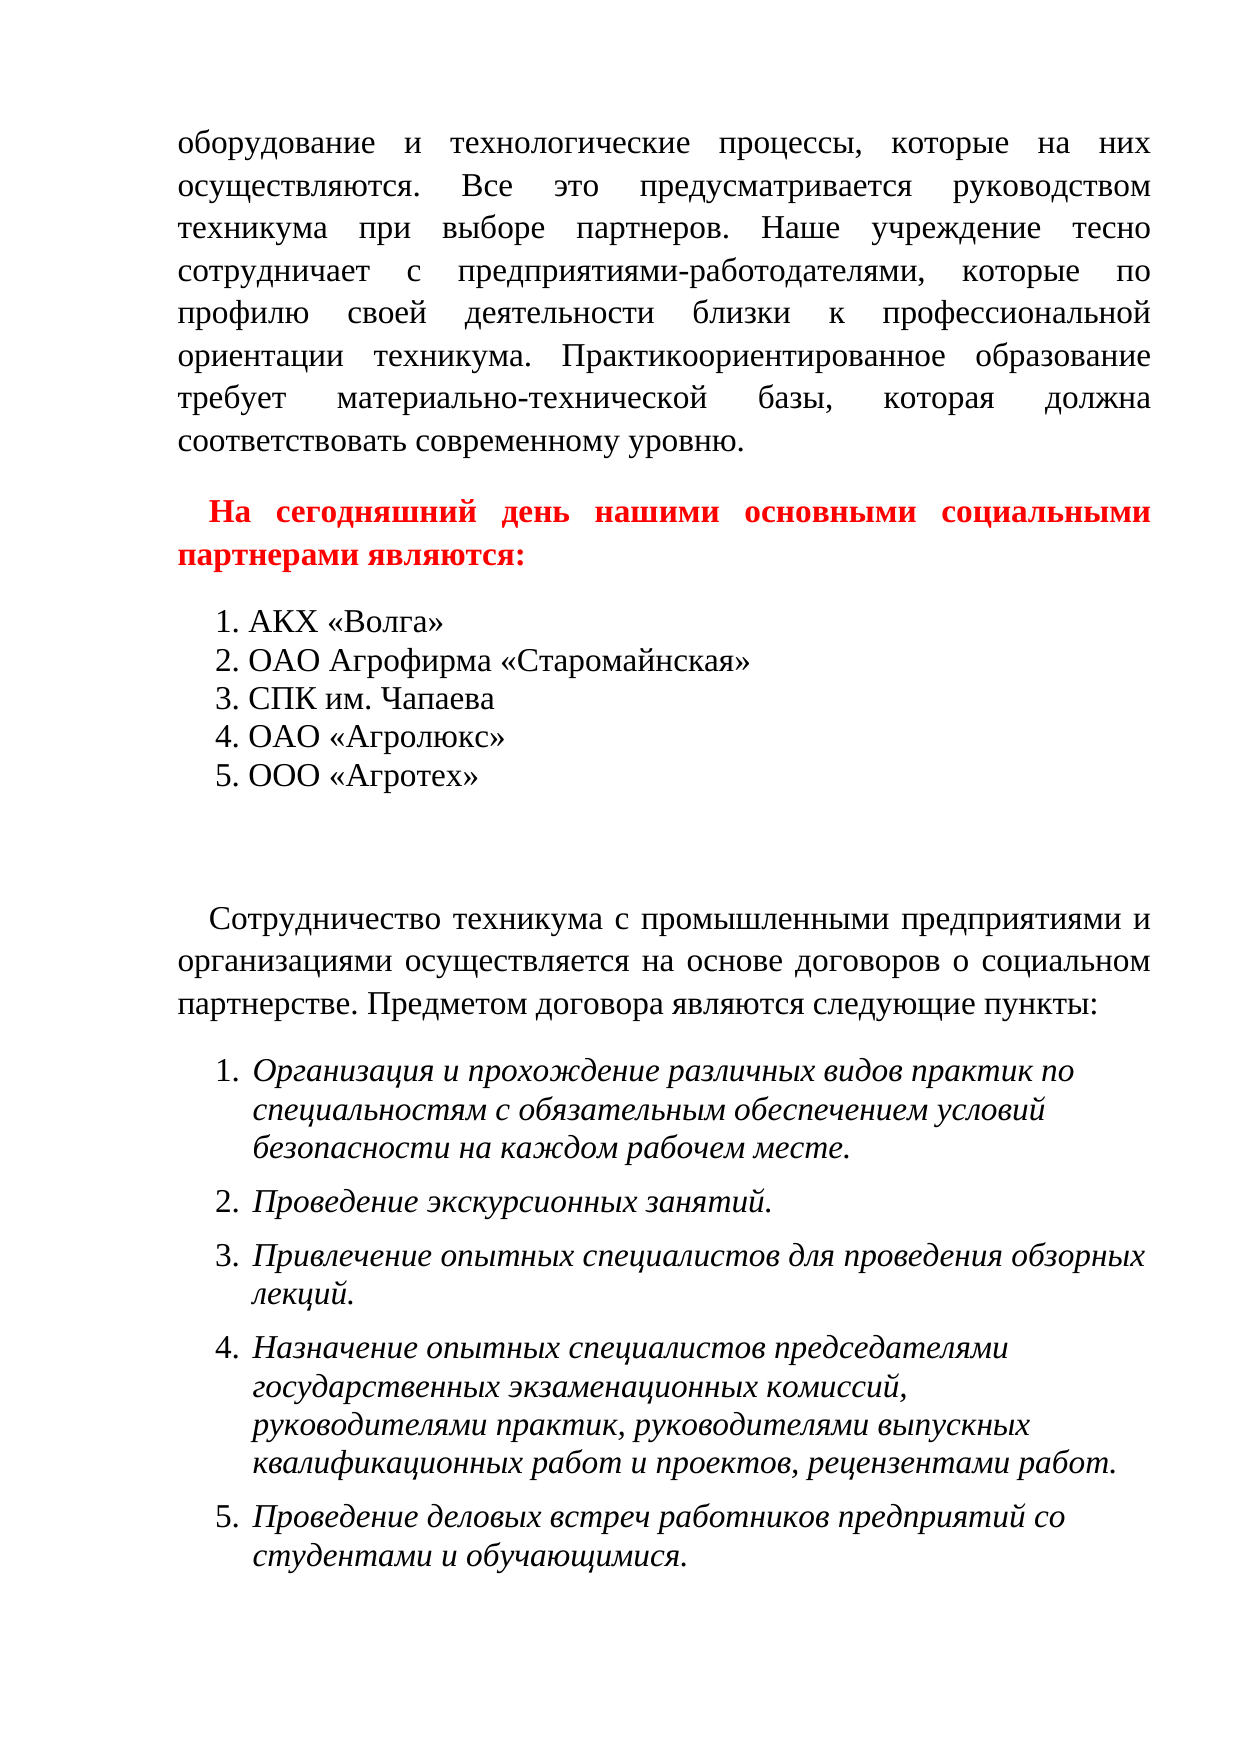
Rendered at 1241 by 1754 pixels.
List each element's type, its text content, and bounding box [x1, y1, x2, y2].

text 1. АКХ «Волга» [177, 601, 1152, 640]
list Проведение деловых встреч работников предприятий со студентами и обучающимися. [215, 1496, 1152, 1573]
text На сегодняшний день нашими основными социальными партнерами являются: [177, 487, 1152, 572]
list Назначение опытных специалистов председателями государственных экзаменационных комиссий, руководителями практик, руководителями выпускных квалификационных работ и проектов, рецензентами работ. [215, 1327, 1152, 1481]
list Привлечение опытных специалистов для проведения обзорных лекций. [215, 1235, 1152, 1312]
text Сотрудничество техникума с промышленными предприятиями и организациями осуществляется на основе договоров о социальном партнерстве. Предметом договора являются следующие пункты: [177, 894, 1152, 1021]
text 3. СПК им. Чапаева [177, 678, 1152, 716]
text 5. ООО «Агротех» [177, 755, 1152, 793]
list Проведение экскурсионных занятий. [215, 1181, 1152, 1219]
list Организация и прохождение различных видов практик по специальностям с обязательным обеспечением условий безопасности на каждом рабочем месте. [215, 1051, 1152, 1166]
text 4. ОАО «Агролюкс» [177, 716, 1152, 755]
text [177, 118, 1152, 458]
text 2. ОАО Агрофирма «Старомайнская» [177, 640, 1152, 678]
